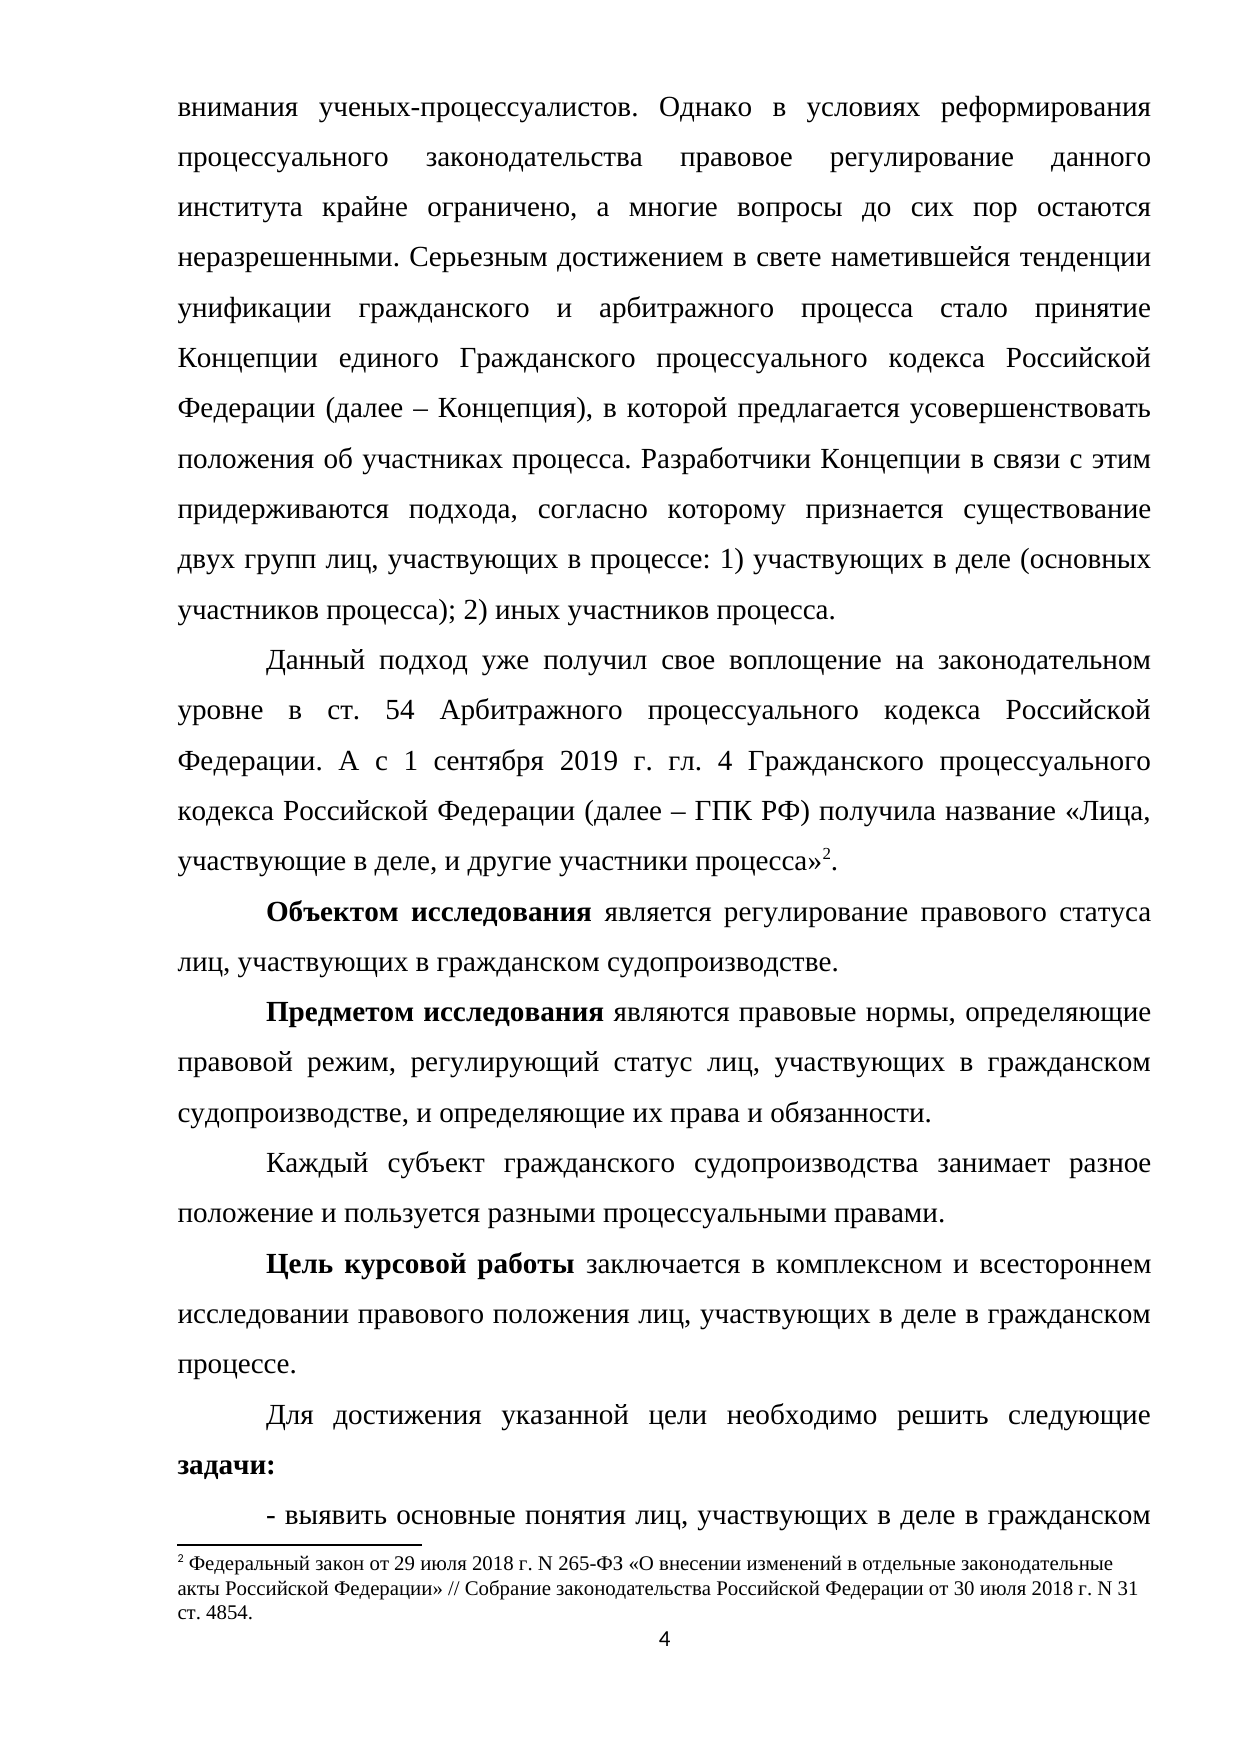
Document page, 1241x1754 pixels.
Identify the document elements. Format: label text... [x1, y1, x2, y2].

list Данный подход уже получил свое воплощение на законодательном уровне в ст. 54 Арбитражного процессуального кодекса Российской Федерации. А с 1 сентября 2019 г. гл. 4 Гражданского процессуального кодекса Российской Федерации (далее – ГПК РФ) получила название «Лица, участвующие в деле, и другие участники процесса». [177, 642, 1152, 877]
list Для достижения указанной цели необходимо решить следующие задачи: [177, 1397, 1152, 1481]
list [177, 1497, 1152, 1531]
list Объектом исследования является регулирование правового статуса лиц, участвующих в гражданском судопроизводстве. [177, 894, 1152, 977]
list Цель курсовой работы заключается в комплексном и всестороннем исследовании правового положения лиц, участвующих в деле в гражданском процессе. [177, 1246, 1152, 1380]
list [177, 89, 1152, 625]
list Каждый субъект гражданского судопроизводства занимает разное положение и пользуется разными процессуальными правами. [177, 1145, 1152, 1229]
list Предметом исследования являются правовые нормы, определяющие правовой режим, регулирующий статус лиц, участвующих в гражданском судопроизводстве, и определяющие их права и обязанности. [177, 994, 1152, 1128]
